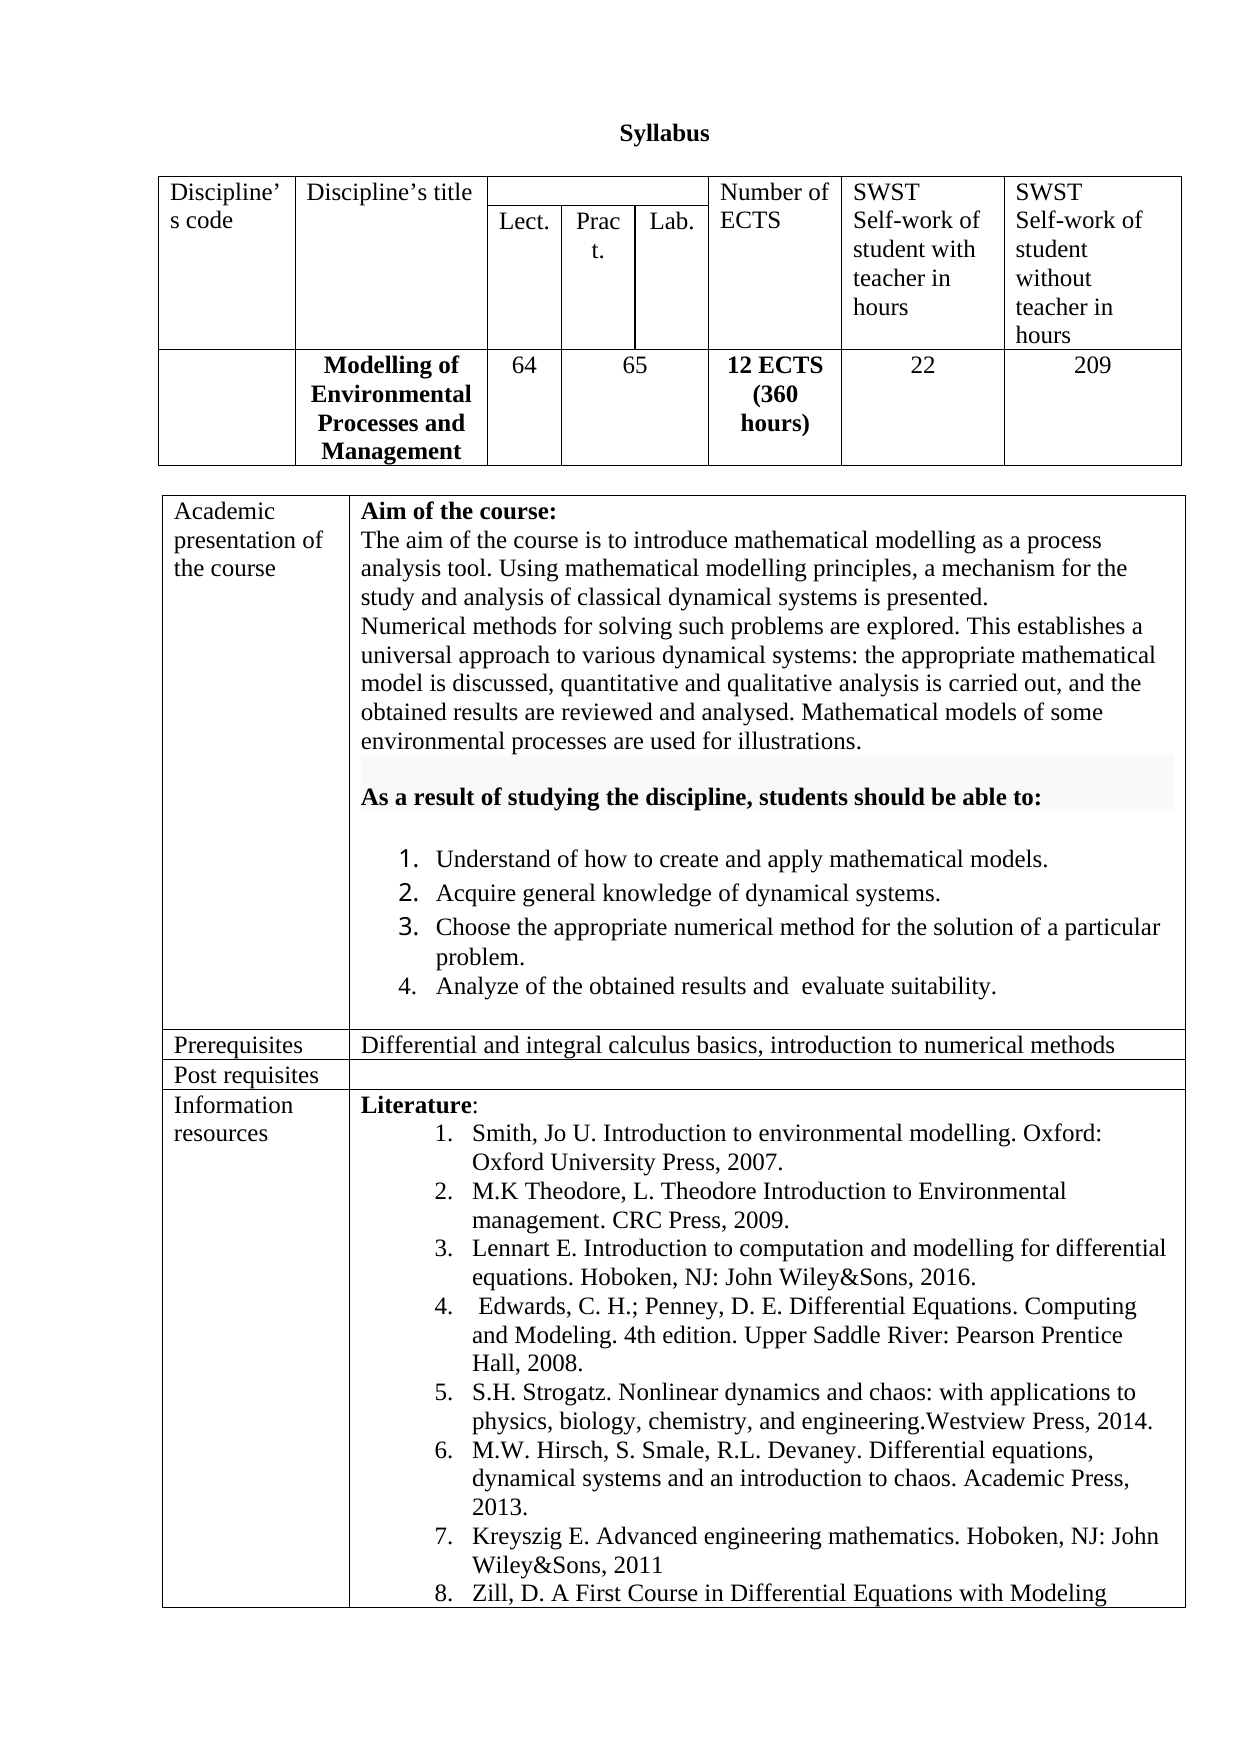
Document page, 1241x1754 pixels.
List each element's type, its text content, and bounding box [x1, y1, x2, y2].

table_cell [159, 350, 295, 465]
table_cell 22 [842, 350, 1004, 465]
table_cell 65 [562, 350, 708, 465]
table_header SWST Self-work of student without teacher in hours [1005, 177, 1181, 349]
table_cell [163, 1090, 349, 1607]
table_cell [350, 1060, 1185, 1089]
table_cell 12 ECTS (360 hours) [709, 350, 841, 465]
table_cell 64 [488, 350, 561, 465]
table_cell Differential and integral calculus basics, introduction to numerical methods [350, 1030, 1185, 1059]
table_cell Prerequisites [163, 1030, 349, 1059]
text Syllabus [177, 118, 1152, 147]
table_header Aim of the course: The aim of the course is to introduce mathematical modelling as a process analysis tool. Using mathematical modelling principles, a mechanism for the study and analysis of classical dynamical systems is presented. Numerical methods for solving such problems are explored. This establishes a universal approach to various dynamical systems: the appropriate mathematical model is discussed, quantitative and qualitative analysis is carried out, and the obtained results are reviewed and analysed. Mathematical models of some environmental processes are used for illustrations. As a result of studying the discipline, students should be able to: Understand of how to create and apply mathematical models. Acquire general knowledge of dynamical systems. Choose the appropriate numerical method for the solution of a particular problem. Analyze of the obtained results and evaluate suitability. [350, 496, 1185, 1029]
table_cell Modelling of Environmental Processes and Management [296, 350, 487, 465]
table_header Discipline’s title [296, 177, 487, 349]
table_header [488, 177, 708, 205]
table_cell Post requisites [163, 1060, 349, 1089]
table_cell Lab. [636, 206, 708, 349]
table_cell Pract. [562, 206, 634, 349]
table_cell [350, 1090, 1185, 1607]
table_cell 209 [1005, 350, 1181, 465]
table_header SWST Self-work of student with teacher in hours [842, 177, 1004, 349]
table_header Academic presentation of the course [163, 496, 349, 1029]
table_header Number of ECTS [709, 177, 841, 349]
table_header Discipline’s code [159, 177, 295, 349]
table_cell Lect. [488, 206, 561, 349]
